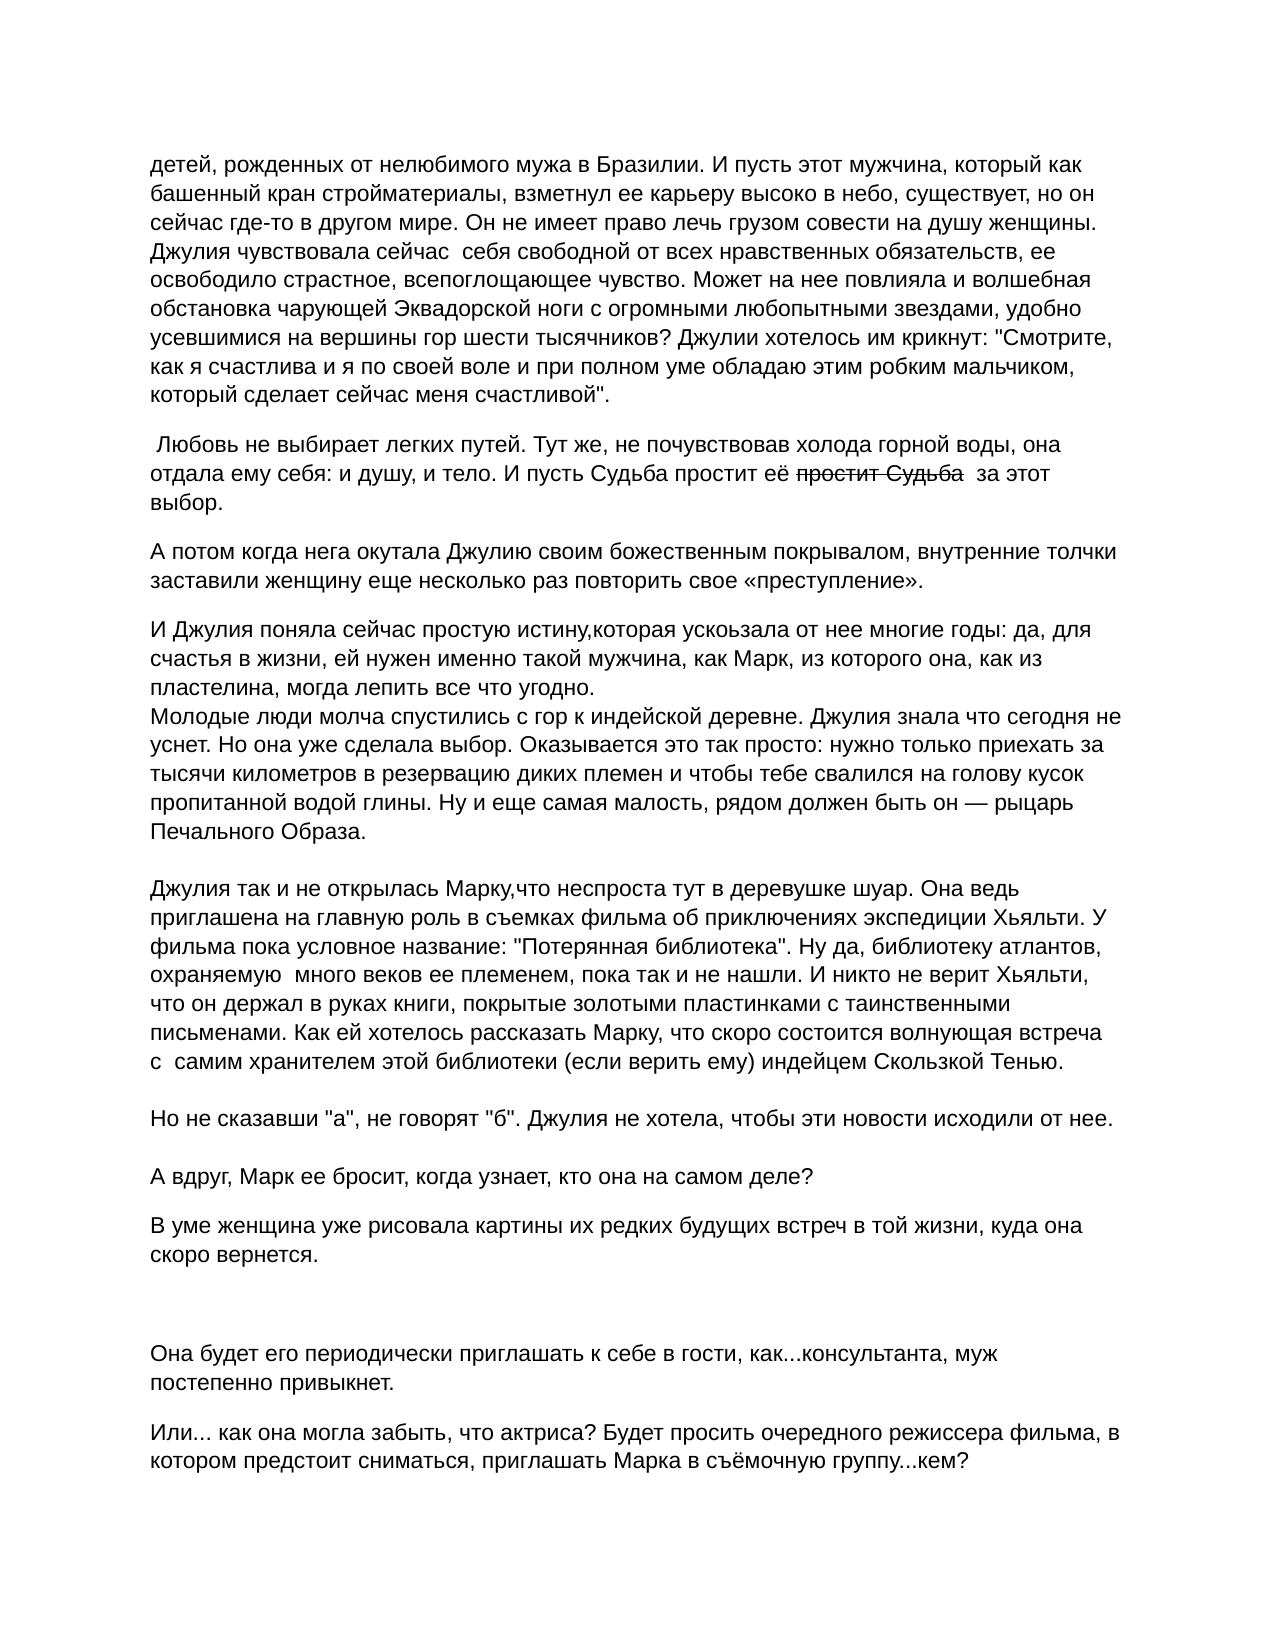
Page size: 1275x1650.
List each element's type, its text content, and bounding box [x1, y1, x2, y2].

text Или... как она могла забыть, что актриса? Будет просить очередного режиссера фильма, в котором предстоит сниматься, приглашать Марка в съёмочную группу...кем? [150, 1417, 1125, 1474]
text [150, 150, 1125, 409]
text Она будет его периодически приглашать к себе в гости, как...консультанта, муж постепенно привыкнет. [150, 1339, 1125, 1396]
text И Джулия поняла сейчас простую истину,которая ускоьзала от нее многие годы: да, для счастья в жизни, ей нужен именно такой мужчина, как Марк, из которого она, как из пластелина, могда лепить все что угодно. Молодые люди молча спустились с гор к индейской деревне. Джулия знала что сегодня не уснет. Но она уже сделала выбор. Оказывается это так просто: нужно только приехать за тысячи километров в резервацию диких племен и чтобы тебе свалился на голову кусок пропитанной водой глины. Ну и еще самая малость, рядом должен быть он — рыцарь Печального Образа. Джулия так и не открылась Марку,что неспроста тут в деревушке шуар. Она ведь приглашена на главную роль в съемках фильма об приключениях экспедиции Хьяльти. У фильма пока условное название: "Потерянная библиотека". Ну да, библиотеку атлантов, охраняемую много веков ее племенем, пока так и не нашли. И никто не верит Хьяльти, что он держал в руках книги, покрытые золотыми пластинками с таинственными письменами. Как ей хотелось рассказать Марку, что скоро состоится волнующая встреча с самим хранителем этой библиотеки (если верить ему) индейцем Скользкой Тенью. Но не сказавши "а", не говорят "б". Джулия не хотела, чтобы эти новости исходили от нее. А вдруг, Марк ее бросит, когда узнает, кто она на самом деле? [150, 615, 1125, 1190]
text В уме женщина уже рисовала картины их редких будущих встреч в той жизни, куда она скоро вернется. [150, 1211, 1125, 1268]
text Любовь не выбирает легких путей. Тут же, не почувствовав холода горной воды, она отдала ему себя: и душу, и тело. И пусть Судьба простит её простит Судьба за этот выбор. [150, 429, 1125, 516]
text А потом когда нега окутала Джулию своим божественным покрывалом, внутренние толчки заставили женщину еще несколько раз повторить свое «преступление». [150, 537, 1125, 594]
